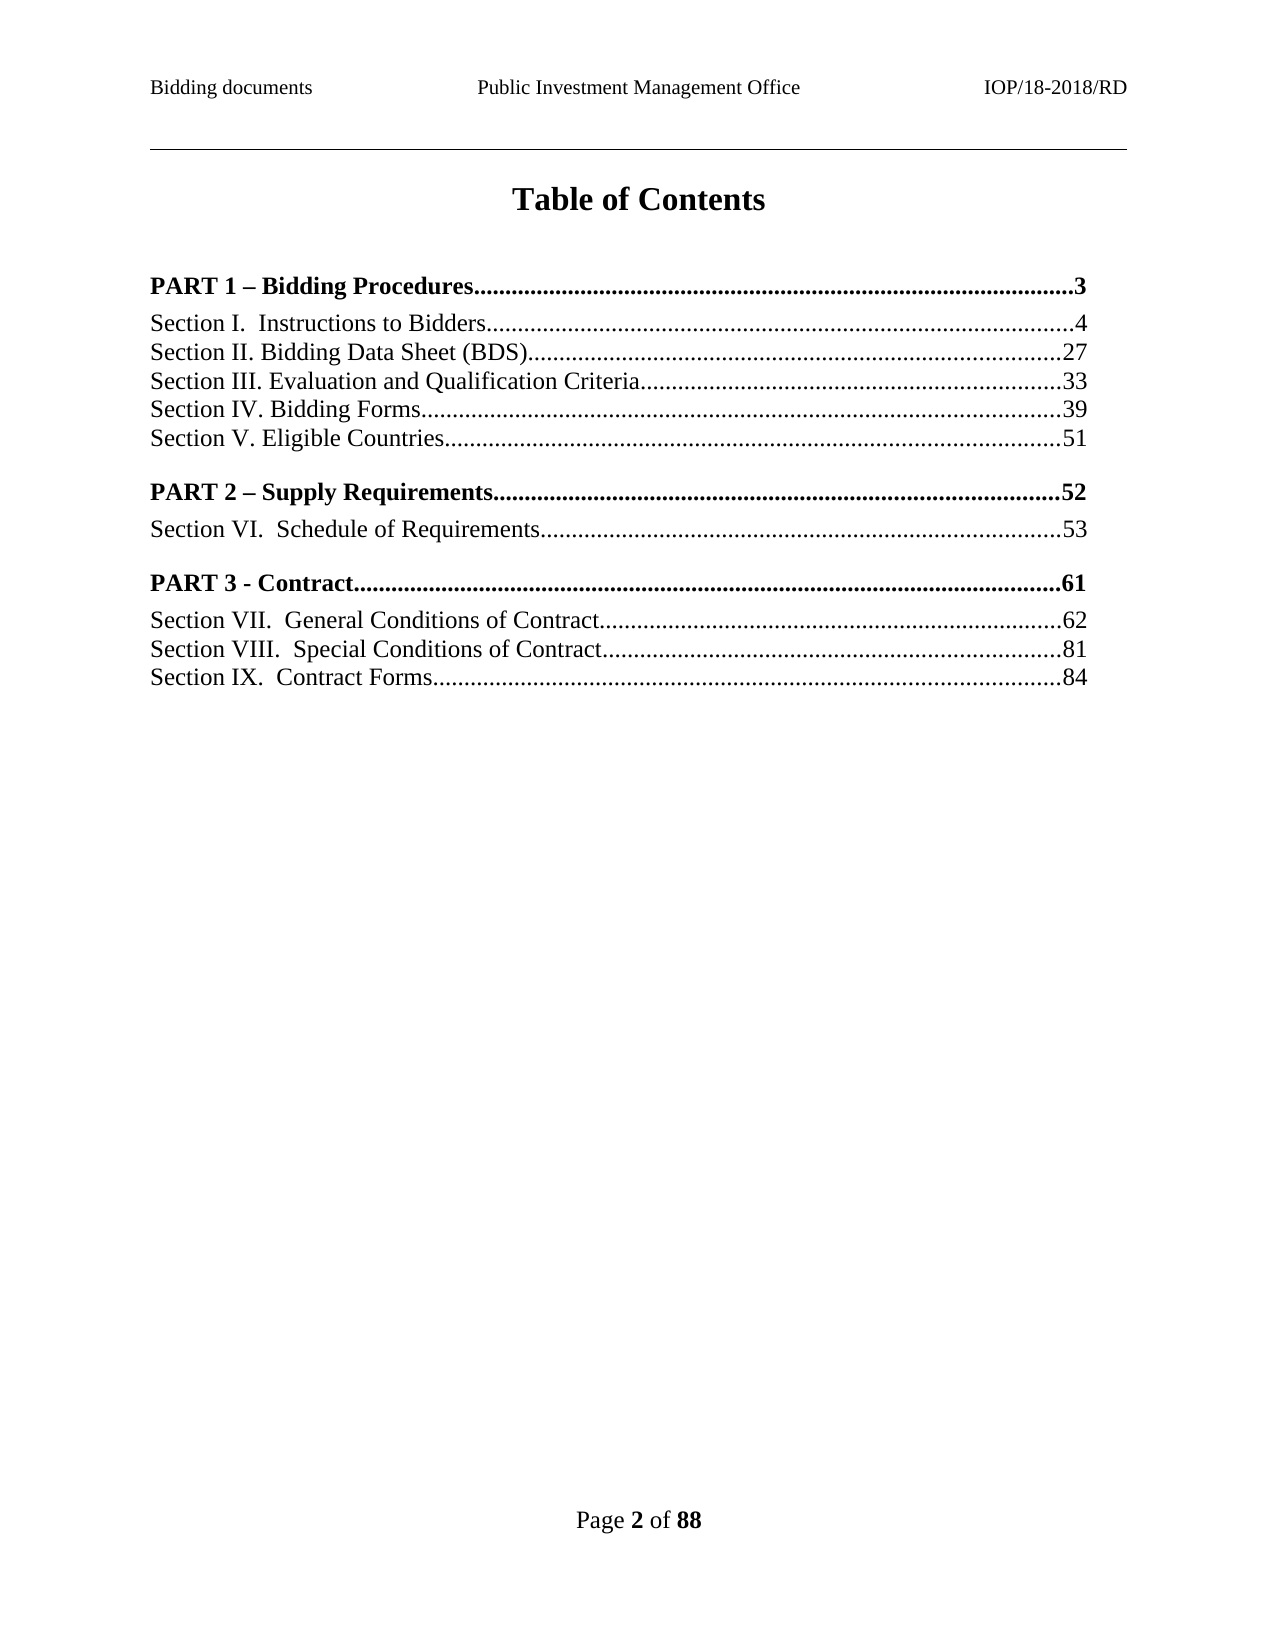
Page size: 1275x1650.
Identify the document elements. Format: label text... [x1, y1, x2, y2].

text Section IX. Contract Forms 84 [150, 662, 1127, 691]
text Section VII. General Conditions of Contract 62 [150, 605, 1127, 634]
text PART 3 - Contract 61 [150, 568, 1127, 597]
text Section II. Bidding Data Sheet (BDS) 27 [150, 337, 1127, 366]
text Section V. Eligible Countries 51 [150, 423, 1127, 452]
text Table of Contents [150, 179, 1127, 217]
text Section VIII. Special Conditions of Contract 81 [150, 634, 1127, 662]
text PART 1 – Bidding Procedures 3 [150, 271, 1127, 300]
text Section III. Evaluation and Qualification Criteria 33 [150, 366, 1127, 394]
text Section IV. Bidding Forms 39 [150, 394, 1127, 423]
text Section I. Instructions to Bidders 4 [150, 308, 1127, 337]
text PART 2 – Supply Requirements 52 [150, 477, 1127, 506]
text Section VI. Schedule of Requirements 53 [150, 514, 1127, 543]
